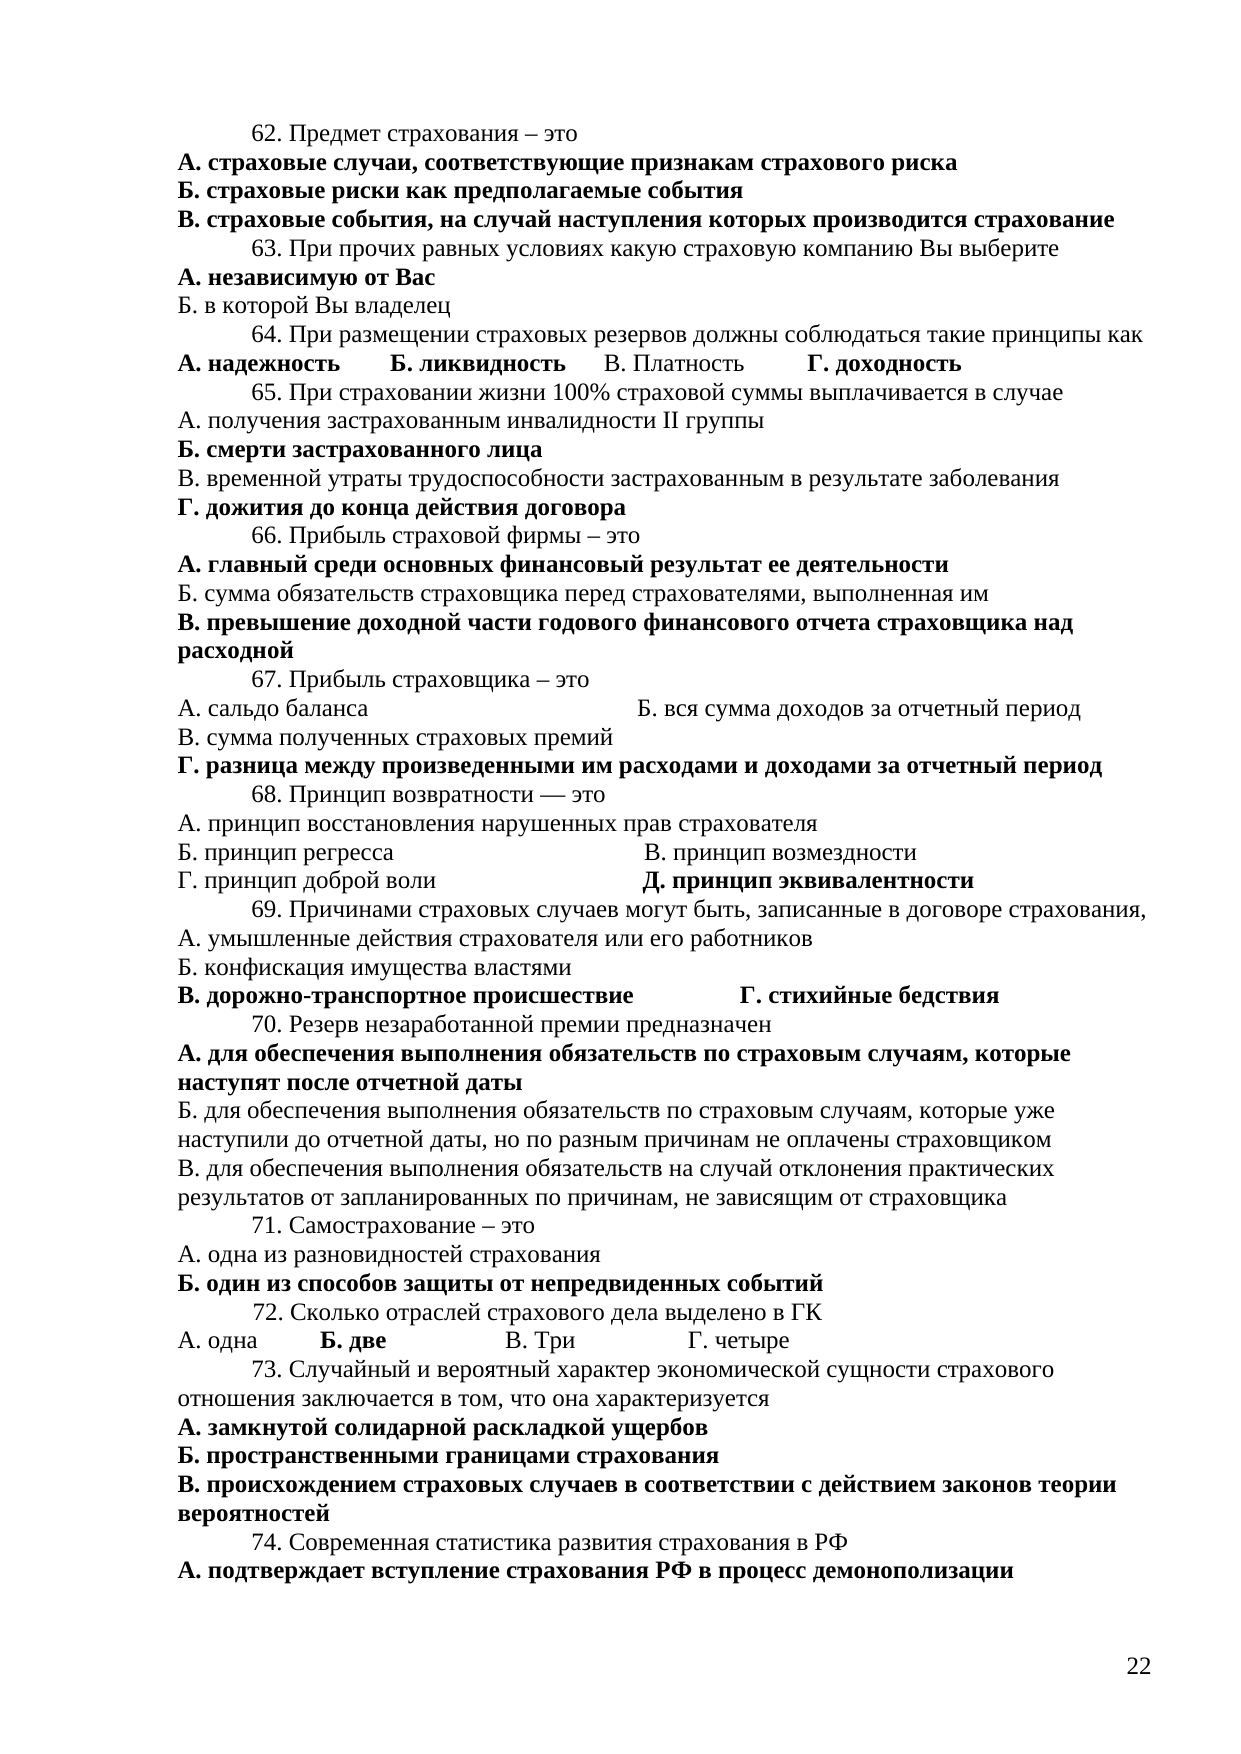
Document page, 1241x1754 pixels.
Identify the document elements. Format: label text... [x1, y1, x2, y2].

text 64. При размещении страховых резервов должны соблюдаться такие принципы как А. надежность Б. ликвидность В. Платность Г. доходность [177, 319, 1152, 377]
text 73. Случайный и вероятный характер экономической сущности страхового отношения заключается в том, что она характеризуется А. замкнутой солидарной раскладкой ущербов Б. пространственными границами страхования В. происхождением страховых случаев в соответствии с действием законов теории вероятностей [177, 1354, 1152, 1527]
text 62. Предмет страхования – это А. страховые случаи, соответствующие признакам страхового риска Б. страховые риски как предполагаемые события В. страховые события, на случай наступления которых производится страхование [177, 118, 1152, 233]
text 63. При прочих равных условиях какую страховую компанию Вы выберите А. независимую от Вас Б. в которой Вы владелец [177, 233, 1152, 319]
text 65. При страховании жизни 100% страховой суммы выплачивается в случае А. получения застрахованным инвалидности II группы Б. смерти застрахованного лица В. временной утраты трудоспособности застрахованным в результате заболевания [177, 377, 1152, 492]
text Г. дожития до конца действия договора [177, 492, 1152, 521]
text 67. Прибыль страховщика – это А. сальдо баланса Б. вся сумма доходов за отчетный период В. сумма полученных страховых премий Г. разница между произведенными им расходами и доходами за отчетный период [177, 664, 1152, 779]
text 71. Самострахование – это А. одна из разновидностей страхования Б. один из способов защиты от непредвиденных событий 72. Сколько отраслей страхового дела выделено в ГК А. одна Б. две В. Три Г. четыре [177, 1211, 1152, 1354]
text 68. Принцип возвратности — это А. принцип восстановления нарушенных прав страхователя Б. принцип регресса В. принцип возмездности Г. принцип доброй воли Д. принцип эквивалентности [177, 779, 1152, 894]
text 69. Причинами страховых случаев могут быть, записанные в договоре страхования, А. умышленные действия страхователя или его работников Б. конфискация имущества властями В. дорожно-транспортное происшествие Г. стихийные бедствия [177, 894, 1152, 1009]
text 66. Прибыль страховой фирмы – это А. главный среди основных финансовый результат ее деятельности Б. сумма обязательств страховщика перед страхователями, выполненная им В. превышение доходной части годового финансового отчета страховщика над расходной [177, 521, 1152, 664]
text 70. Резерв незаработанной премии предназначен А. для обеспечения выполнения обязательств по страховым случаям, которые наступят после отчетной даты Б. для обеспечения выполнения обязательств по страховым случаям, которые уже наступили до отчетной даты, но по разным причинам не оплачены страховщиком В. для обеспечения выполнения обязательств на случай отклонения практических результатов от запланированных по причинам, не зависящим от страховщика [177, 1009, 1152, 1211]
text 74. Современная статистика развития страхования в РФ А. подтверждает вступление страхования РФ в процесс демонополизации [177, 1527, 1152, 1584]
